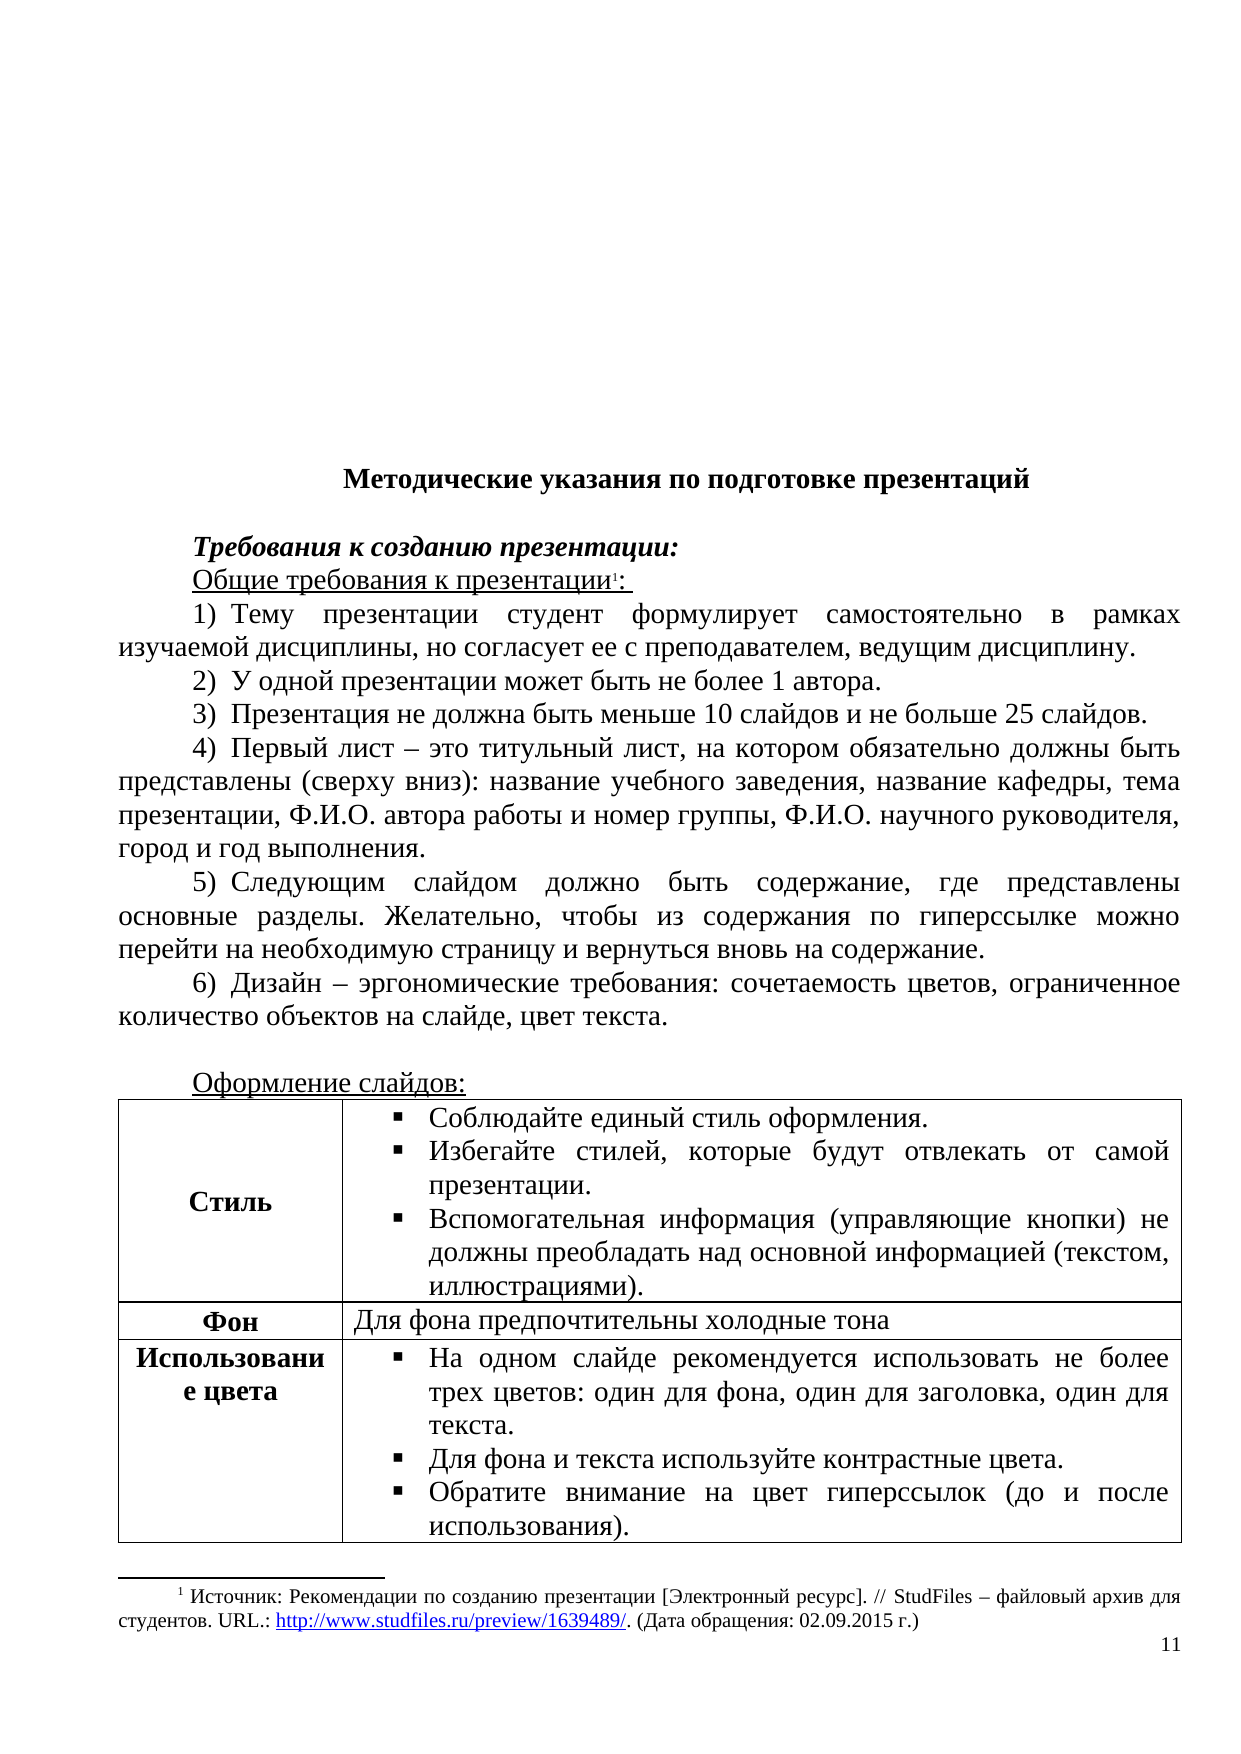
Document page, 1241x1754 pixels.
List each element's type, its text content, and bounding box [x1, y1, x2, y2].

table_cell Использование цвета [119, 1340, 342, 1542]
list У одной презентации может быть не более 1 автора. [118, 663, 1181, 696]
table_cell Для фона предпочтительны холодные тона [343, 1303, 1181, 1339]
table_cell Фон [119, 1303, 342, 1339]
list Следующим слайдом должно быть содержание, где представлены основные разделы. Желательно, чтобы из содержания по гиперссылке можно перейти на необходимую страницу и вернуться вновь на содержание. [118, 864, 1181, 965]
table_header Стиль [119, 1100, 342, 1301]
list Первый лист – это титульный лист, на котором обязательно должны быть представлены (сверху вниз): название учебного заведения, название кафедры, тема презентации, Ф.И.О. автора работы и номер группы, Ф.И.О. научного руководителя, город и год выполнения. [118, 730, 1181, 864]
text Общие требования к презентации: [118, 562, 1181, 596]
list Дизайн – эргономические требования: сочетаемость цветов, ограниченное количество объектов на слайде, цвет текста. [118, 965, 1181, 1032]
text Методические указания по подготовке презентаций [118, 462, 1181, 495]
text Оформление слайдов: [118, 1065, 1181, 1099]
list Презентация не должна быть меньше 10 слайдов и не больше 25 слайдов. [118, 696, 1181, 730]
text Требования к созданию презентации: [118, 529, 1181, 562]
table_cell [343, 1340, 1181, 1542]
table_header Соблюдайте единый стиль оформления. Избегайте стилей, которые будут отвлекать от самой презентации. Вспомогательная информация (управляющие кнопки) не должны преобладать над основной информацией (текстом, иллюстрациями). [343, 1100, 1181, 1301]
list Тему презентации студент формулирует самостоятельно в рамках изучаемой дисциплины, но согласует ее с преподавателем, ведущим дисциплину. [118, 596, 1181, 663]
